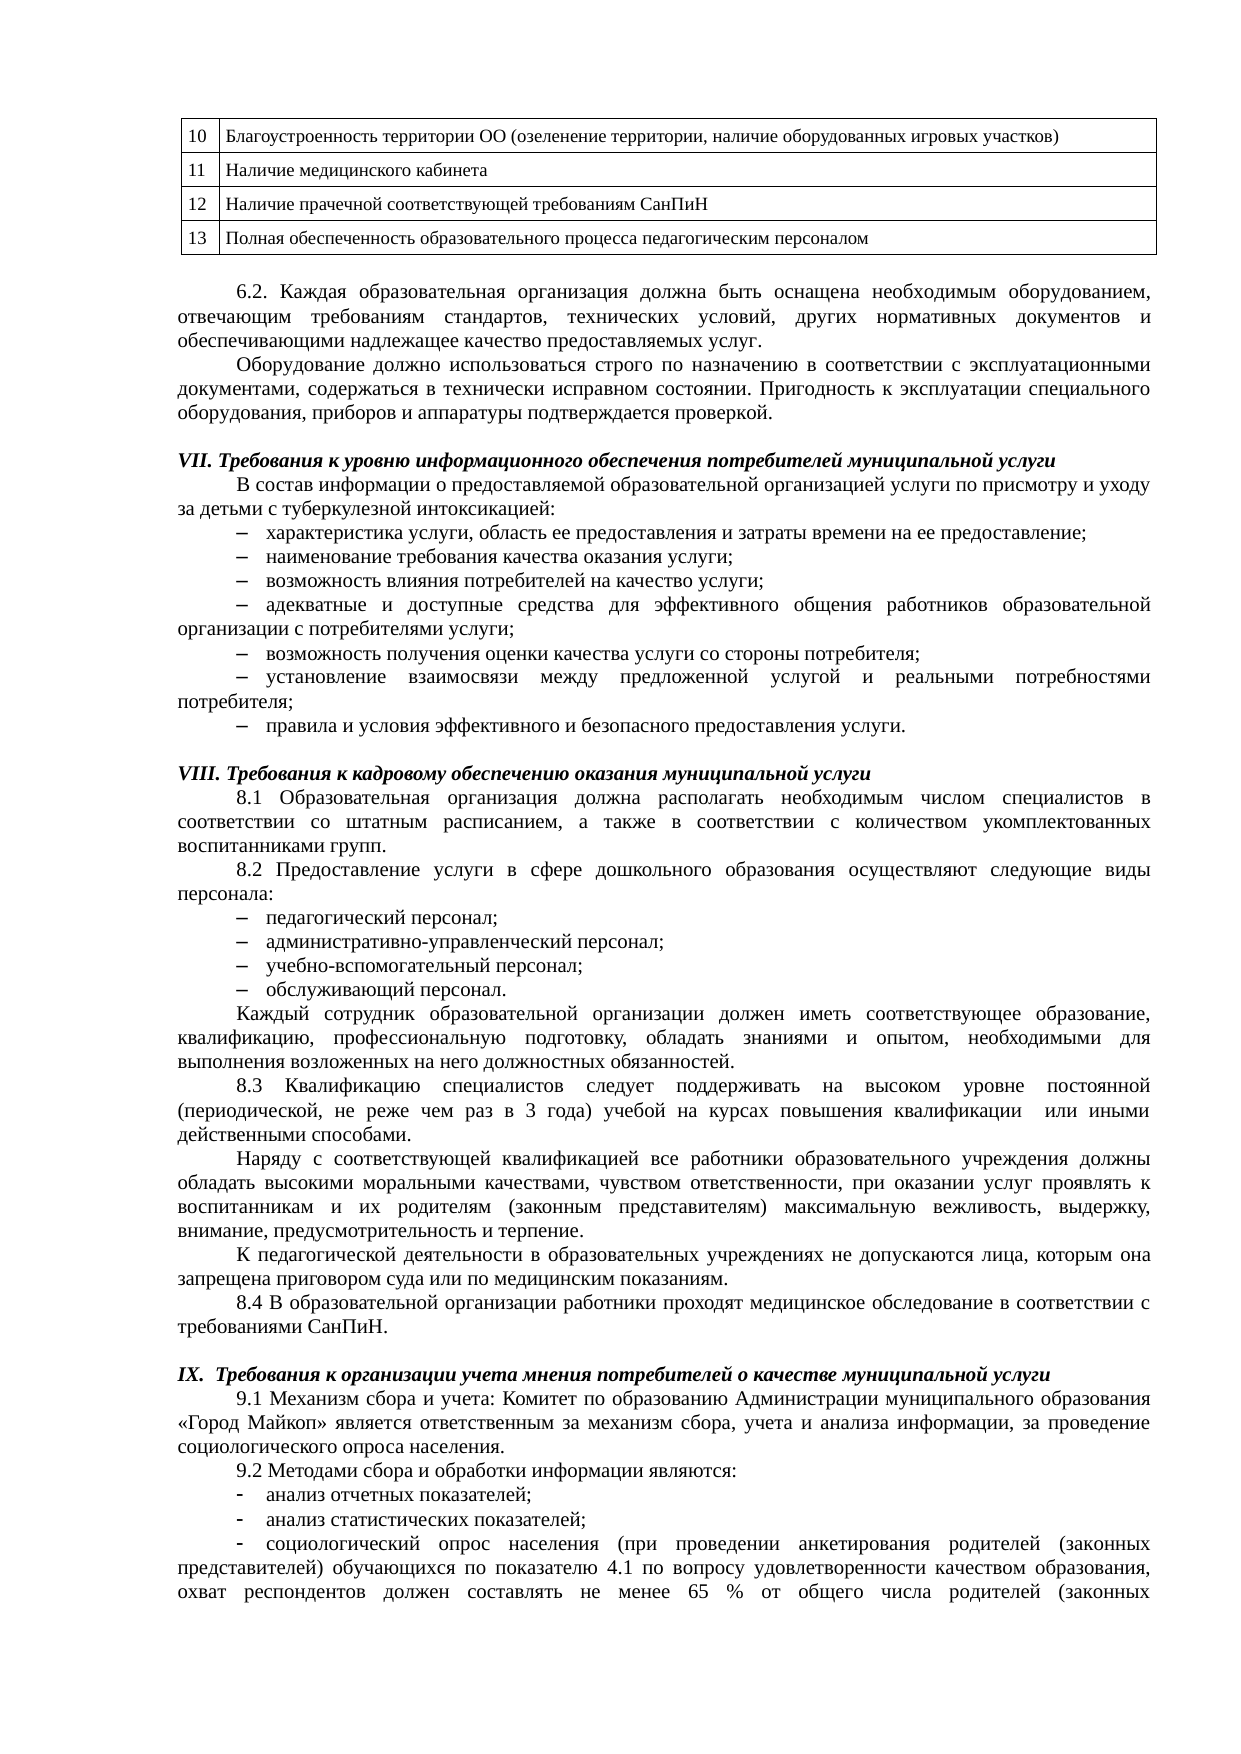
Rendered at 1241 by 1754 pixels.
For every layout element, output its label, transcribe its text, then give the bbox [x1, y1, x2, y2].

list анализ отчетных показателей; [177, 1482, 1152, 1506]
table_cell 13 [182, 221, 219, 254]
table_cell 11 [182, 153, 219, 186]
list возможность влияния потребителей на качество услуги; [177, 568, 1152, 592]
list адекватные и доступные средства для эффективного общения работников образовательной организации с потребителями услуги; [177, 592, 1152, 640]
text VIII. Требования к кадровому обеспечению оказания муниципальной услуги [177, 761, 1152, 785]
text IX. Требования к организации учета мнения потребителей о качестве муниципальной услуги [177, 1362, 1152, 1386]
text 8.3 Квалификацию специалистов следует поддерживать на высоком уровне постоянной (периодической, не реже чем раз в 3 года) учебой на курсах повышения квалификации или иными действенными способами. [177, 1073, 1152, 1146]
list анализ статистических показателей; [177, 1506, 1152, 1531]
text В состав информации о предоставляемой образовательной организацией услуги по присмотру и уходу за детьми с туберкулезной интоксикацией: [177, 472, 1152, 520]
list установление взаимосвязи между предложенной услугой и реальными потребностями потребителя; [177, 664, 1152, 713]
text 8.4 В образовательной организации работники проходят медицинское обследование в соответствии с требованиями СанПиН. [177, 1290, 1152, 1338]
list педагогический персонал; [177, 905, 1152, 929]
list возможность получения оценки качества услуги со стороны потребителя; [177, 640, 1152, 664]
list наименование требования качества оказания услуги; [177, 544, 1152, 568]
text 6.2. Каждая образовательная организация должна быть оснащена необходимым оборудованием, отвечающим требованиям стандартов, технических условий, других нормативных документов и обеспечивающими надлежащее качество предоставляемых услуг. [177, 279, 1152, 352]
list правила и условия эффективного и безопасного предоставления услуги. [177, 713, 1152, 737]
table_cell Наличие медицинского кабинета [220, 153, 1156, 186]
list обслуживающий персонал. [177, 977, 1152, 1001]
list административно-управленческий персонал; [177, 929, 1152, 953]
table_cell 10 [182, 119, 219, 152]
text 9.1 Механизм сбора и учета: Комитет по образованию Администрации муниципального образования «Город Майкоп» является ответственным за механизм сбора, учета и анализа информации, за проведение социологического опроса населения. [177, 1386, 1152, 1458]
table_cell Благоустроенность территории ОО (озеленение территории, наличие оборудованных игровых участков) [220, 119, 1156, 152]
text К педагогической деятельности в образовательных учреждениях не допускаются лица, которым она запрещена приговором суда или по медицинским показаниям. [177, 1242, 1152, 1290]
table_cell Полная обеспеченность образовательного процесса педагогическим персоналом [220, 221, 1156, 254]
text 9.2 Методами сбора и обработки информации являются: [236, 1458, 1152, 1482]
list учебно-вспомогательный персонал; [177, 953, 1152, 977]
text Наряду с соответствующей квалификацией все работники образовательного учреждения должны обладать высокими моральными качествами, чувством ответственности, при оказании услуг проявлять к воспитанникам и их родителям (законным представителям) максимальную вежливость, выдержку, внимание, предусмотрительность и терпение. [177, 1146, 1152, 1242]
text 8.1 Образовательная организация должна располагать необходимым числом специалистов в соответствии со штатным расписанием, а также в соответствии с количеством укомплектованных воспитанниками групп. [177, 785, 1152, 857]
text Каждый сотрудник образовательной организации должен иметь соответствующее образование, квалификацию, профессиональную подготовку, обладать знаниями и опытом, необходимыми для выполнения возложенных на него должностных обязанностей. [177, 1001, 1152, 1073]
text 8.2 Предоставление услуги в сфере дошкольного образования осуществляют следующие виды персонала: [177, 857, 1152, 905]
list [177, 1531, 1152, 1603]
table_cell Наличие прачечной соответствующей требованиям СанПиН [220, 187, 1156, 220]
text VII. Требования к уровню информационного обеспечения потребителей муниципальной услуги [177, 448, 1152, 472]
table_cell 12 [182, 187, 219, 220]
list характеристика услуги, область ее предоставления и затраты времени на ее предоставление; [177, 520, 1152, 544]
text Оборудование должно использоваться строго по назначению в соответствии с эксплуатационными документами, содержаться в технически исправном состоянии. Пригодность к эксплуатации специального оборудования, приборов и аппаратуры подтверждается проверкой. [177, 352, 1152, 424]
